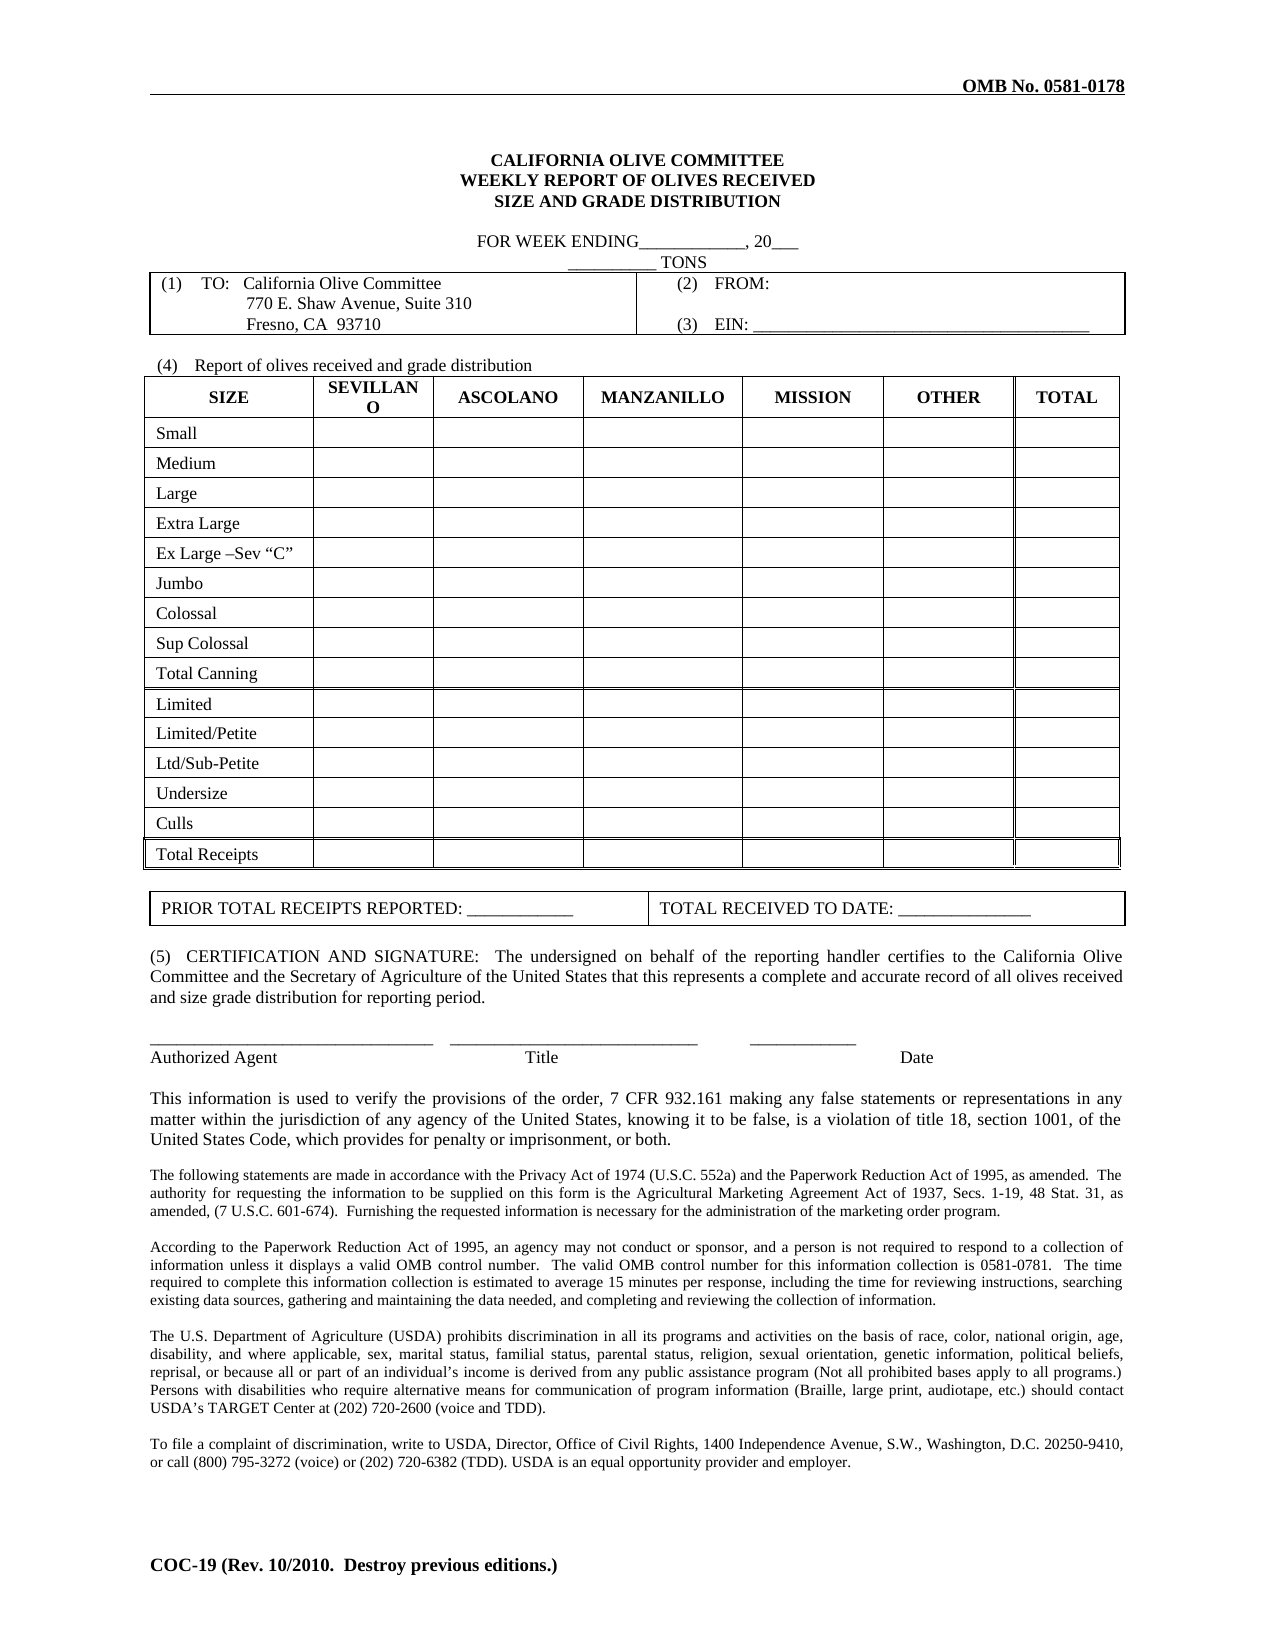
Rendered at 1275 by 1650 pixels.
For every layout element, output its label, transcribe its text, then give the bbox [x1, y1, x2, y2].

table_cell [743, 478, 883, 507]
table_cell [434, 690, 583, 717]
table_cell [1016, 418, 1119, 447]
table_cell [884, 418, 1013, 447]
table_header PRIOR TOTAL RECEIPTS REPORTED: ____________ [151, 892, 648, 924]
table_cell MISSION [743, 377, 883, 417]
text To file a complaint of discrimination, write to USDA, Director, Office of Civil Rights, 1400 Independence Avenue, S.W., Washington, D.C. 20250-9410, or call (800) 795-3272 (voice) or (202) 720-6382 (TDD). USDA is an equal opportunity provider and employer. [150, 1434, 1125, 1470]
table_cell [584, 598, 742, 627]
table_cell Limited [145, 690, 313, 717]
table_cell Colossal [145, 598, 313, 627]
table_cell [743, 628, 883, 657]
table_cell [434, 538, 583, 567]
table_cell [314, 508, 433, 537]
table_cell [584, 478, 742, 507]
table_cell [743, 538, 883, 567]
table_cell [434, 448, 583, 477]
table_cell [584, 690, 742, 717]
table_cell [584, 568, 742, 597]
table_cell [584, 538, 742, 567]
table_cell Total Canning [145, 658, 313, 687]
table_cell [584, 508, 742, 537]
table_cell [743, 568, 883, 597]
table_cell Total Receipts [146, 840, 313, 867]
table_cell [743, 718, 883, 747]
table_cell [584, 658, 742, 687]
table_cell [884, 628, 1013, 657]
table_cell [1014, 840, 1119, 867]
table_cell [434, 628, 583, 657]
text WEEKLY REPORT OF OLIVES RECEIVED [150, 170, 1125, 191]
text (5) CERTIFICATION AND SIGNATURE: The undersigned on behalf of the reporting handler certifies to the California Olive Committee and the Secretary of Agriculture of the United States that this represents a complete and accurate record of all olives received and size grade distribution for reporting period. [150, 946, 1125, 1007]
table_cell [743, 778, 883, 807]
table_cell [314, 598, 433, 627]
text CALIFORNIA OLIVE COMMITTEE [150, 150, 1125, 170]
text SIZE AND GRADE DISTRIBUTION [150, 191, 1125, 211]
table_cell [1016, 808, 1119, 837]
table_cell [434, 508, 583, 537]
table_cell [884, 778, 1013, 807]
table_cell [743, 658, 883, 687]
table_cell [1016, 538, 1119, 567]
table_cell [314, 448, 433, 477]
table_cell Undersize [145, 778, 313, 807]
table_cell [314, 418, 433, 447]
table_cell [584, 840, 742, 867]
table_cell [314, 748, 433, 777]
table_cell [314, 658, 433, 687]
table_cell [584, 448, 742, 477]
table_cell Sup Colossal [145, 628, 313, 657]
table_cell [434, 478, 583, 507]
text Authorized Agent Title Date [150, 1047, 1125, 1068]
text According to the Paperwork Reduction Act of 1995, an agency may not conduct or sponsor, and a person is not required to respond to a collection of information unless it displays a valid OMB control number. The valid OMB control number for this information collection is 0581-0781. The time required to complete this information collection is estimated to average 15 minutes per response, including the time for reviewing instructions, searching existing data sources, gathering and maintaining the data needed, and completing and reviewing the collection of information. [150, 1237, 1125, 1309]
table_cell [1016, 658, 1119, 687]
table_cell Ltd/Sub-Petite [145, 748, 313, 777]
table_cell [584, 808, 742, 837]
table_cell [743, 690, 883, 717]
table_cell [314, 840, 433, 867]
table_cell [884, 690, 1013, 717]
table_cell [434, 658, 583, 687]
text FOR WEEK ENDING____________, 20___ [150, 231, 1125, 252]
table_cell [1016, 778, 1119, 807]
table_cell OTHER [884, 377, 1013, 417]
table_cell [1016, 508, 1119, 537]
table_cell MANZANILLO [584, 377, 742, 417]
table_cell [884, 568, 1013, 597]
table_cell [1016, 478, 1119, 507]
table_cell [584, 778, 742, 807]
table_cell [743, 418, 883, 447]
table_cell [434, 568, 583, 597]
table_cell [314, 808, 433, 837]
text The following statements are made in accordance with the Privacy Act of 1974 (U.S.C. 552a) and the Paperwork Reduction Act of 1995, as amended. The authority for requesting the information to be supplied on this form is the Agricultural Marketing Agreement Act of 1937, Secs. 1-19, 48 Stat. 31, as amended, (7 U.S.C. 601-674). Furnishing the requested information is necessary for the administration of the marketing order program. [150, 1166, 1125, 1219]
table_cell Culls [145, 808, 313, 837]
table_cell SEVILLANO [314, 377, 433, 417]
table_cell ASCOLANO [434, 377, 583, 417]
table_cell Small [145, 418, 313, 447]
table_header FROM: EIN: ______________________________________ [637, 273, 1124, 334]
text This information is used to verify the provisions of the order, 7 CFR 932.161 making any false statements or representations in any matter within the jurisdiction of any agency of the United States, knowing it to be false, is a violation of title 18, section 1001, of the United States Code, which provides for penalty or imprisonment, or both. [150, 1088, 1125, 1149]
table_cell [314, 690, 433, 717]
table_cell [743, 448, 883, 477]
table_cell [434, 840, 583, 867]
table_cell [884, 538, 1013, 567]
table_cell [434, 778, 583, 807]
table_cell [884, 748, 1013, 777]
text The U.S. Department of Agriculture (USDA) prohibits discrimination in all its programs and activities on the basis of race, color, national origin, age, disability, and where applicable, sex, marital status, familial status, parental status, religion, sexual orientation, genetic information, political beliefs, reprisal, or because all or part of an individual’s income is derived from any public assistance program (Not all prohibited bases apply to all programs.) Persons with disabilities who require alternative means for communication of program information (Braille, large print, audiotape, etc.) should contact USDA’s TARGET Center at (202) 720-2600 (voice and TDD). [150, 1327, 1125, 1417]
table_cell [584, 418, 742, 447]
table_cell [584, 718, 742, 747]
table_cell [1016, 598, 1119, 627]
text __________ TONS [150, 252, 1125, 272]
table_cell [884, 598, 1013, 627]
table_cell [314, 718, 433, 747]
table_cell Jumbo [145, 568, 313, 597]
table_cell SIZE [145, 377, 313, 417]
table_cell [434, 598, 583, 627]
table_cell [1016, 568, 1119, 597]
table_cell [884, 840, 1014, 867]
table_cell Large [145, 478, 313, 507]
table_cell [434, 418, 583, 447]
table_header TOTAL RECEIVED TO DATE: _______________ [649, 892, 1124, 924]
table_cell [884, 658, 1013, 687]
table_cell [743, 840, 883, 867]
table_cell [743, 808, 883, 837]
table_cell [1016, 690, 1119, 717]
table_cell [434, 748, 583, 777]
table_cell [434, 718, 583, 747]
table_header Report of olives received and grade distribution [145, 355, 1131, 376]
table_cell [314, 628, 433, 657]
table_cell [884, 508, 1013, 537]
table_cell [1016, 718, 1119, 747]
text ________________________________ ____________________________ ____________ [150, 1027, 1125, 1047]
table_cell [314, 538, 433, 567]
table_cell [584, 628, 742, 657]
table_cell Limited/Petite [145, 718, 313, 747]
table_cell [314, 478, 433, 507]
table_cell [743, 748, 883, 777]
table_cell [884, 448, 1013, 477]
table_cell [884, 808, 1013, 837]
table_cell [314, 568, 433, 597]
table_cell Medium [145, 448, 313, 477]
table_cell [743, 598, 883, 627]
table_cell [884, 478, 1013, 507]
table_cell [884, 718, 1013, 747]
table_header TO: California Olive Committee 770 E. Shaw Avenue, Suite 310 Fresno, CA 93710 [151, 273, 636, 334]
table_cell Ex Large –Sev “C” [145, 538, 313, 567]
table_cell [743, 508, 883, 537]
table_cell [1016, 628, 1119, 657]
table_cell [584, 748, 742, 777]
table_cell [314, 778, 433, 807]
table_cell [1016, 748, 1119, 777]
table_cell [1016, 448, 1119, 477]
table_cell [434, 808, 583, 837]
table_cell Extra Large [145, 508, 313, 537]
table_cell TOTAL [1016, 377, 1119, 417]
